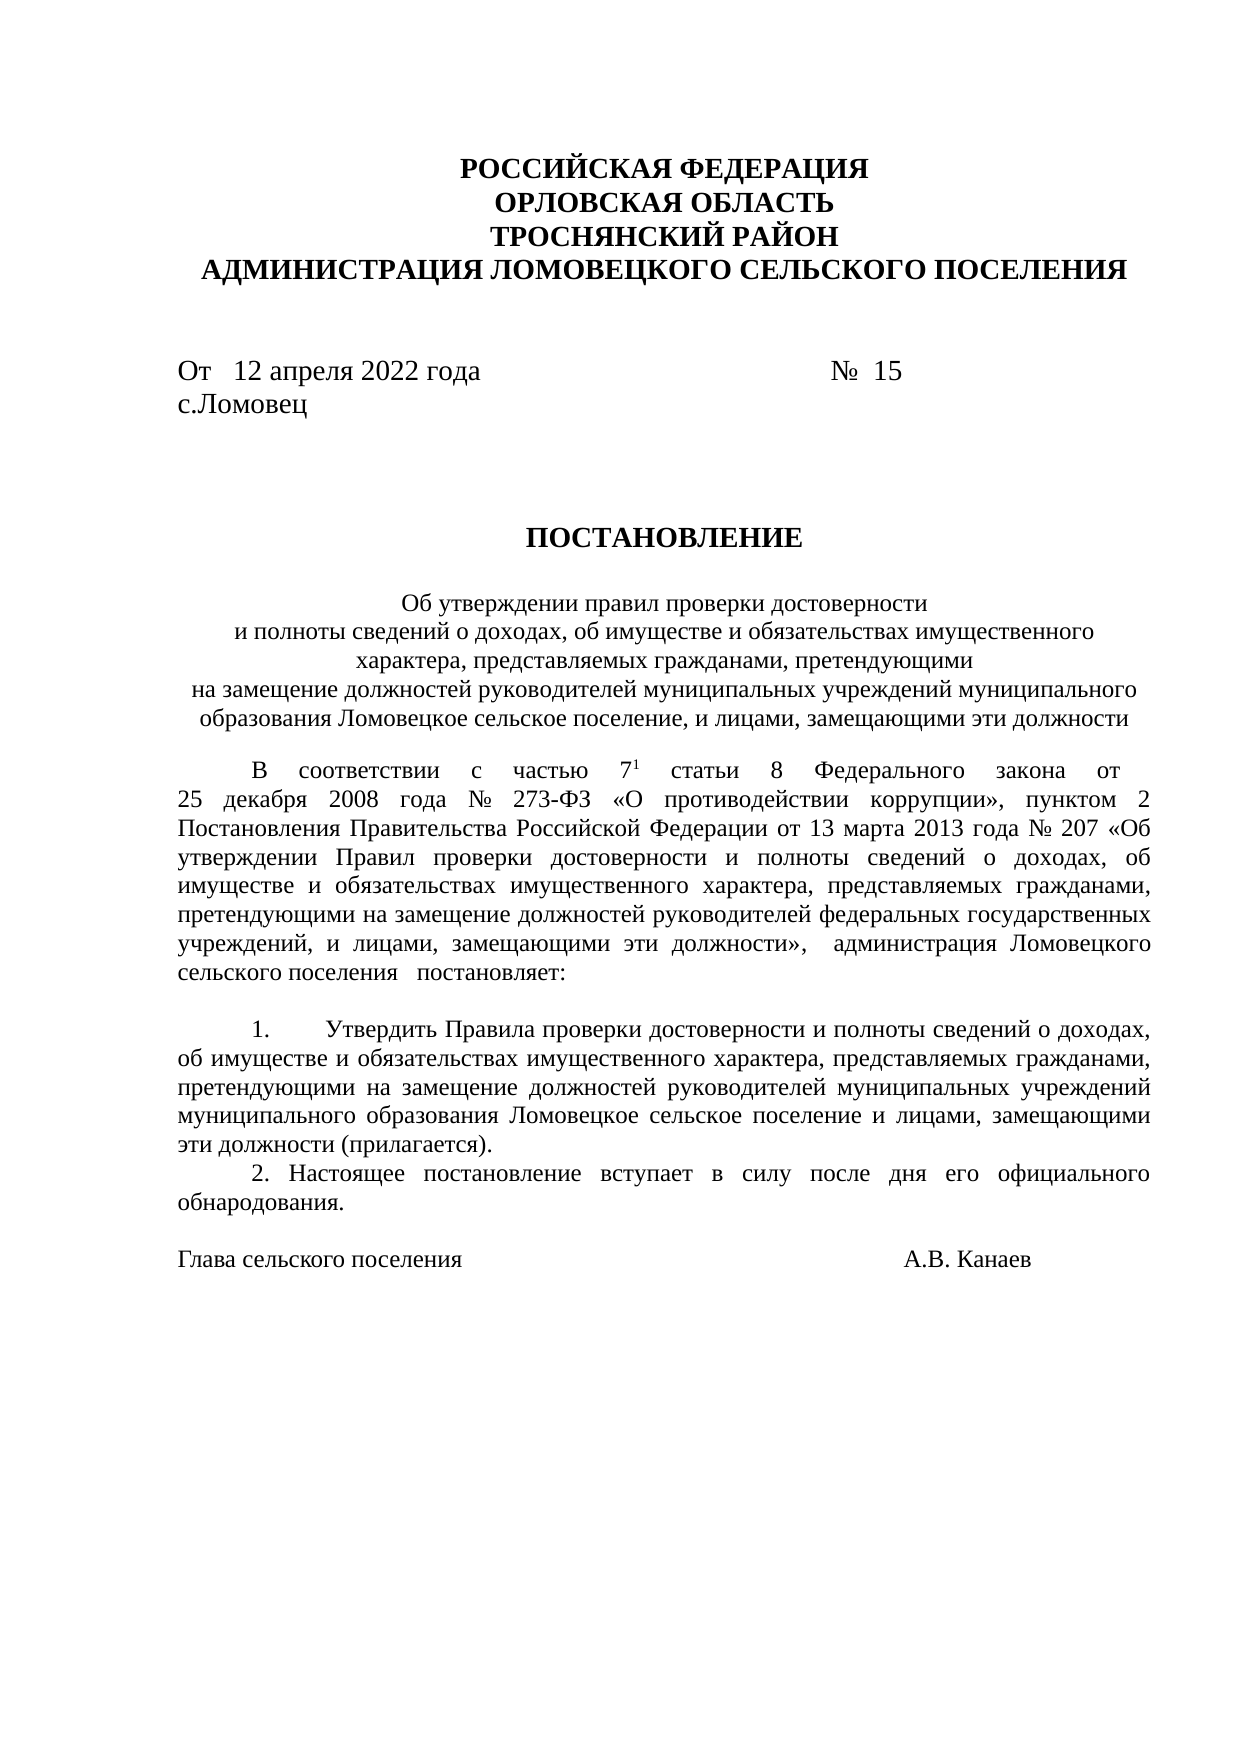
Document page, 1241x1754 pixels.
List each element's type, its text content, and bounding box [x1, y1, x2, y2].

text РОССИЙСКАЯ ФЕДЕРАЦИЯ [177, 152, 1152, 185]
text В соответствии с частью 71 статьи 8 Федерального закона от 25 декабря 2008 года № 273-ФЗ «О противодействии коррупции», пунктом 2 Постановления Правительства Российской Федерации от 13 марта 2013 года № 207 «Об утверждении Правил проверки достоверности и полноты сведений о доходах, об имуществе и обязательствах имущественного характера, представляемых гражданами, претендующими на замещение должностей руководителей федеральных государственных учреждений, и лицами, замещающими эти должности», администрация Ломовецкого сельского поселения постановляет: [177, 756, 1152, 986]
table_header А.В. Канаев [623, 1244, 1139, 1273]
text 2. Настоящее постановление вступает в силу после дня его официального обнародования. [177, 1158, 1152, 1216]
text ОРЛОВСКАЯ ОБЛАСТЬ [177, 185, 1152, 219]
text ПОСТАНОВЛЕНИЕ [177, 521, 1152, 554]
text От 12 апреля 2022 года № 15 [177, 353, 1152, 386]
text и полноты сведений о доходах, об имуществе и обязательствах имущественного характера, представляемых гражданами, претендующими на замещение должностей руководителей муниципальных учреждений муниципального образования Ломовецкое сельское поселение, и лицами, замещающими эти должности [177, 616, 1152, 731]
text с.Ломовец [177, 386, 1152, 420]
text ТРОСНЯНСКИЙ РАЙОН [177, 219, 1152, 252]
text Об утверждении правил проверки достоверности [177, 588, 1152, 616]
list Утвердить Правила проверки достоверности и полноты сведений о доходах, об имуществе и обязательствах имущественного характера, представляемых гражданами, претендующими на замещение должностей руководителей муниципальных учреждений муниципального образования Ломовецкое сельское поселение и лицами, замещающими эти должности (прилагается). [177, 1014, 1152, 1158]
text АДМИНИСТРАЦИЯ ЛОМОВЕЦКОГО СЕЛЬСКОГО ПОСЕЛЕНИЯ [177, 252, 1152, 286]
table_header Глава сельского поселения [166, 1244, 623, 1273]
